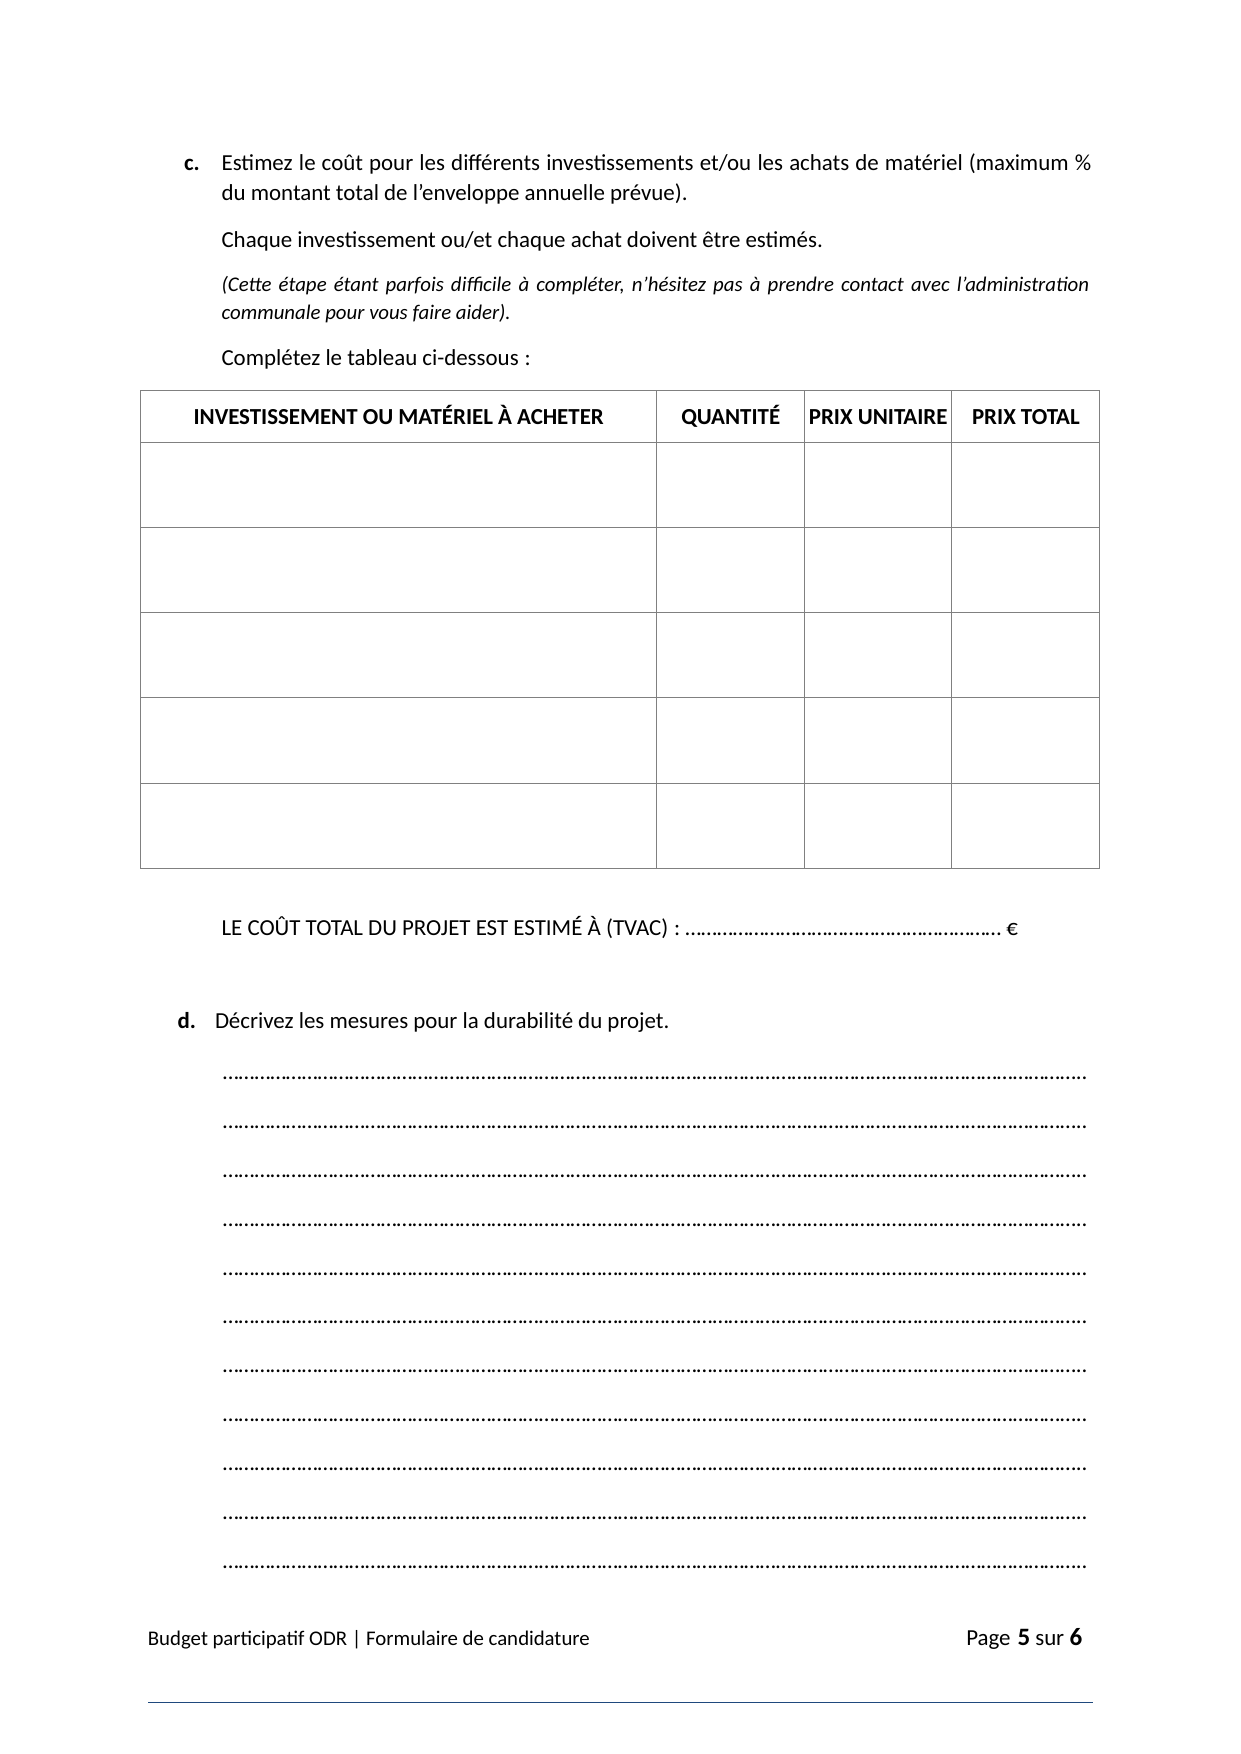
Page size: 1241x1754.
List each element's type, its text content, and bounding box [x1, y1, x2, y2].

table_cell [805, 613, 951, 697]
table_cell [657, 528, 804, 612]
list Décrivez les mesures pour la durabilité du projet. [177, 1006, 1093, 1034]
text ……………………………………………………………………………………………………………………………………………….. [223, 1253, 1093, 1281]
table_header QUANTITÉ [657, 391, 804, 442]
table_cell [805, 784, 951, 867]
table_cell [952, 613, 1099, 697]
text ……………………………………………………………………………………………………………………………………………….. [223, 1399, 1093, 1427]
text ……………………………………………………………………………………………………………………………………………….. [223, 1057, 1093, 1085]
table_cell [141, 698, 656, 782]
table_cell [805, 443, 951, 527]
table_cell [952, 784, 1099, 867]
table_cell [141, 613, 656, 697]
table_cell [657, 613, 804, 697]
table_cell [805, 698, 951, 782]
list Chaque investissement ou/et chaque achat doivent être estimés. [221, 225, 1093, 253]
text ……………………………………………………………………………………………………………………………………………….. [223, 1302, 1093, 1330]
table_header INVESTISSEMENT OU MATÉRIEL À ACHETER [141, 391, 656, 442]
text ……………………………………………………………………………………………………………………………………………….. [223, 1106, 1093, 1134]
text ……………………………………………………………………………………………………………………………………………….. [223, 1497, 1093, 1525]
text ……………………………………………………………………………………………………………………………………………….. [223, 1351, 1093, 1378]
list Complétez le tableau ci-dessous : [221, 343, 1093, 371]
table_header PRIX UNITAIRE [805, 391, 951, 442]
list Estimez le coût pour les différents investissements et/ou les achats de matériel (maximum % du montant total de l’enveloppe annuelle prévue). [184, 148, 1093, 206]
table_cell [141, 784, 656, 867]
table_cell [141, 443, 656, 527]
text ……………………………………………………………………………………………………………………………………………….. [223, 1155, 1093, 1183]
table_cell [805, 528, 951, 612]
list LE COÛT TOTAL DU PROJET EST ESTIMÉ À (TVAC) : …………………………………………………… € [221, 913, 1093, 941]
table_cell [657, 784, 804, 867]
table_cell [657, 443, 804, 527]
text ……………………………………………………………………………………………………………………………………………….. [223, 1204, 1093, 1232]
list (Cette étape étant parfois difficile à compléter, n’hésitez pas à prendre contact avec l’administration communale pour vous faire aider). [221, 272, 1093, 324]
table_cell [952, 698, 1099, 782]
table_cell [141, 528, 656, 612]
table_header PRIX TOTAL [952, 391, 1099, 442]
table_cell [952, 443, 1099, 527]
table_cell [952, 528, 1099, 612]
text ……………………………………………………………………………………………………………………………………………….. [223, 1448, 1093, 1476]
table_cell [657, 698, 804, 782]
text ……………………………………………………………………………………………………………………………………………….. [223, 1546, 1093, 1574]
